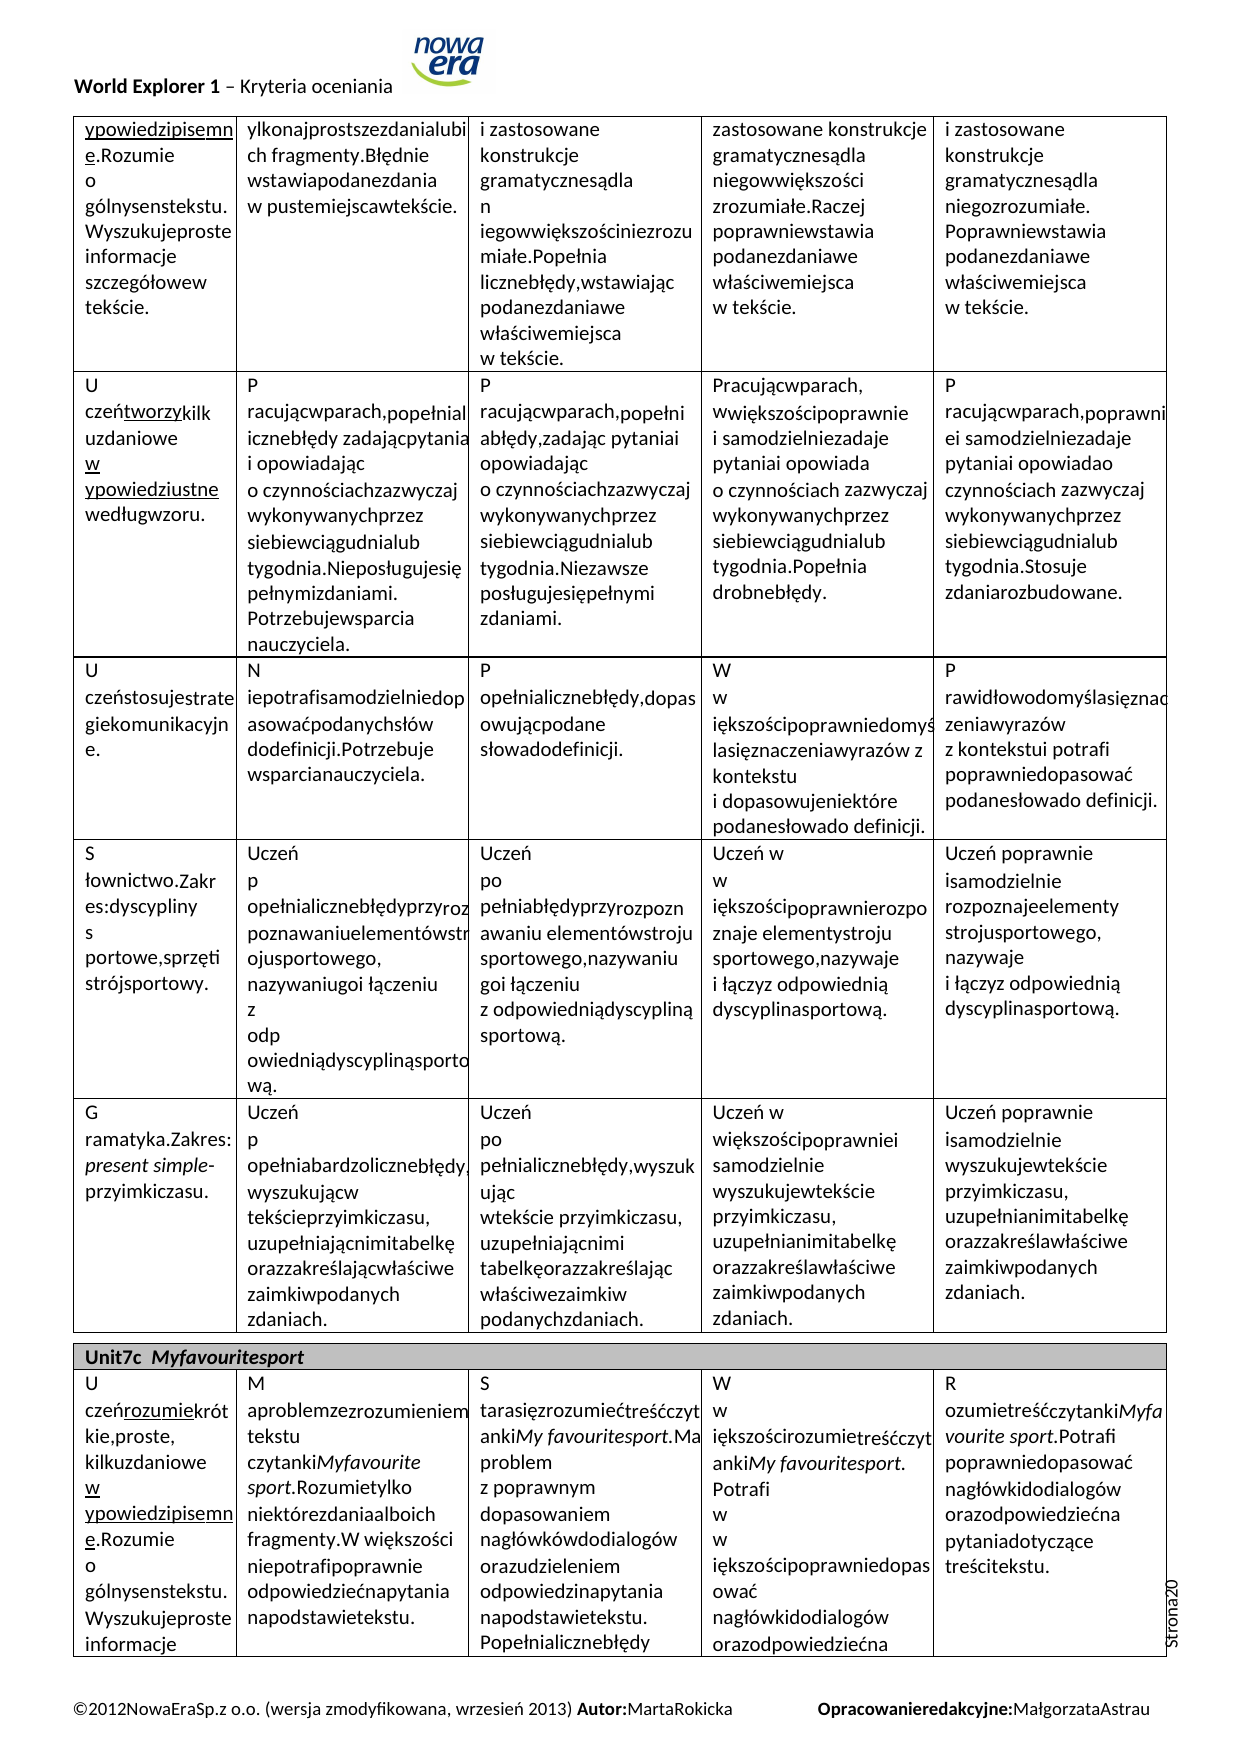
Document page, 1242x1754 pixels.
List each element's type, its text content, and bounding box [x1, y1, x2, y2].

table_cell Pracującwparach,poprawniei samodzielniezadaje pytaniai opowiadao czynnościach zazwyczaj wykonywanychprzez siebiewciągudnialub tygodnia.Stosuje zdaniarozbudowane. [934, 372, 1166, 656]
table_cell Uczeń w większościpoprawnierozpoznaje elementystroju sportowego,nazywaje i łączyz odpowiednią dyscyplinasportową. [702, 840, 933, 1098]
table_cell Popełnialicznebłędy,dopasowującpodane słowadodefinicji. [469, 658, 701, 839]
table_cell W większościpoprawniedomyślasięznaczeniawyrazów z kontekstu i dopasowujeniektóre podanesłowado definicji. [702, 658, 933, 839]
picture [402, 29, 497, 94]
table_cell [934, 1370, 1166, 1656]
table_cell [469, 1370, 701, 1656]
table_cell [934, 117, 1166, 371]
table_header Unit7c Myfavouritesport [74, 1344, 1166, 1369]
table_cell Uczeń popełnialicznebłędyprzyrozpoznawaniuelementówstrojusportowego, nazywaniugoi łączeniu z odpowiedniądyscyplinąsportową. [237, 840, 468, 1098]
table_cell Gramatyka.Zakres: present simple-przyimkiczasu. [74, 1099, 236, 1332]
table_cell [237, 1370, 468, 1656]
table_cell Pracującwparach, wwiększościpoprawnie i samodzielniezadaje pytaniai opowiada o czynnościach zazwyczaj wykonywanychprzez siebiewciągudnialub tygodnia.Popełnia drobnebłędy. [702, 372, 933, 656]
table_cell Pracującwparach,popełnialicznebłędy zadającpytania i opowiadając o czynnościachzazwyczaj wykonywanychprzez siebiewciągudnialub tygodnia.Nieposługujesię pełnymizdaniami. Potrzebujewsparcia nauczyciela. [237, 372, 468, 656]
table_cell Uczeń poprawnie isamodzielnie wyszukujewtekście przyimkiczasu, uzupełnianimitabelkę orazzakreślawłaściwe zaimkiwpodanych zdaniach. [934, 1099, 1166, 1332]
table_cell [237, 117, 468, 371]
table_cell Pracującwparach,popełniabłędy,zadając pytaniai opowiadając o czynnościachzazwyczaj wykonywanychprzez siebiewciągudnialub tygodnia.Niezawsze posługujesiępełnymi zdaniami. [469, 372, 701, 656]
table_cell Uczeń popełnialicznebłędy,wyszukując wtekście przyimkiczasu, uzupełniającnimi tabelkęorazzakreślając właściwezaimkiw podanychzdaniach. [469, 1099, 701, 1332]
table_cell Uczeń popełniabłędyprzyrozpoznawaniu elementówstroju sportowego,nazywaniu goi łączeniu z odpowiedniądyscypliną sportową. [469, 840, 701, 1098]
table_cell Uczeń popełniabardzolicznebłędy,wyszukującw tekścieprzyimkiczasu, uzupełniającnimitabelkę orazzakreślającwłaściwe zaimkiwpodanych zdaniach. [237, 1099, 468, 1332]
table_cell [702, 1370, 933, 1656]
table_cell Niepotrafisamodzielniedopasowaćpodanychsłów dodefinicji.Potrzebuje wsparcianauczyciela. [237, 658, 468, 839]
table_cell Uczeństosujestrategiekomunikacyjne. [74, 658, 236, 839]
table_cell Uczeń poprawnie isamodzielnie rozpoznajeelementy strojusportowego, nazywaje i łączyz odpowiednią dyscyplinasportową. [934, 840, 1166, 1098]
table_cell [74, 1370, 236, 1656]
table_cell Słownictwo.Zakres:dyscypliny sportowe,sprzęti strójsportowy. [74, 840, 236, 1098]
table_cell Prawidłowodomyślasięznaczeniawyrazów z kontekstui potrafi poprawniedopasować podanesłowado definicji. [934, 658, 1166, 839]
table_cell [74, 117, 236, 371]
table_cell Uczeńtworzykilkuzdaniowe wypowiedziustnewedługwzoru. [74, 372, 236, 656]
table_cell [702, 117, 933, 371]
table_cell Uczeń w większościpoprawniei samodzielnie wyszukujewtekście przyimkiczasu, uzupełnianimitabelkę orazzakreślawłaściwe zaimkiwpodanych zdaniach. [702, 1099, 933, 1332]
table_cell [469, 117, 701, 371]
